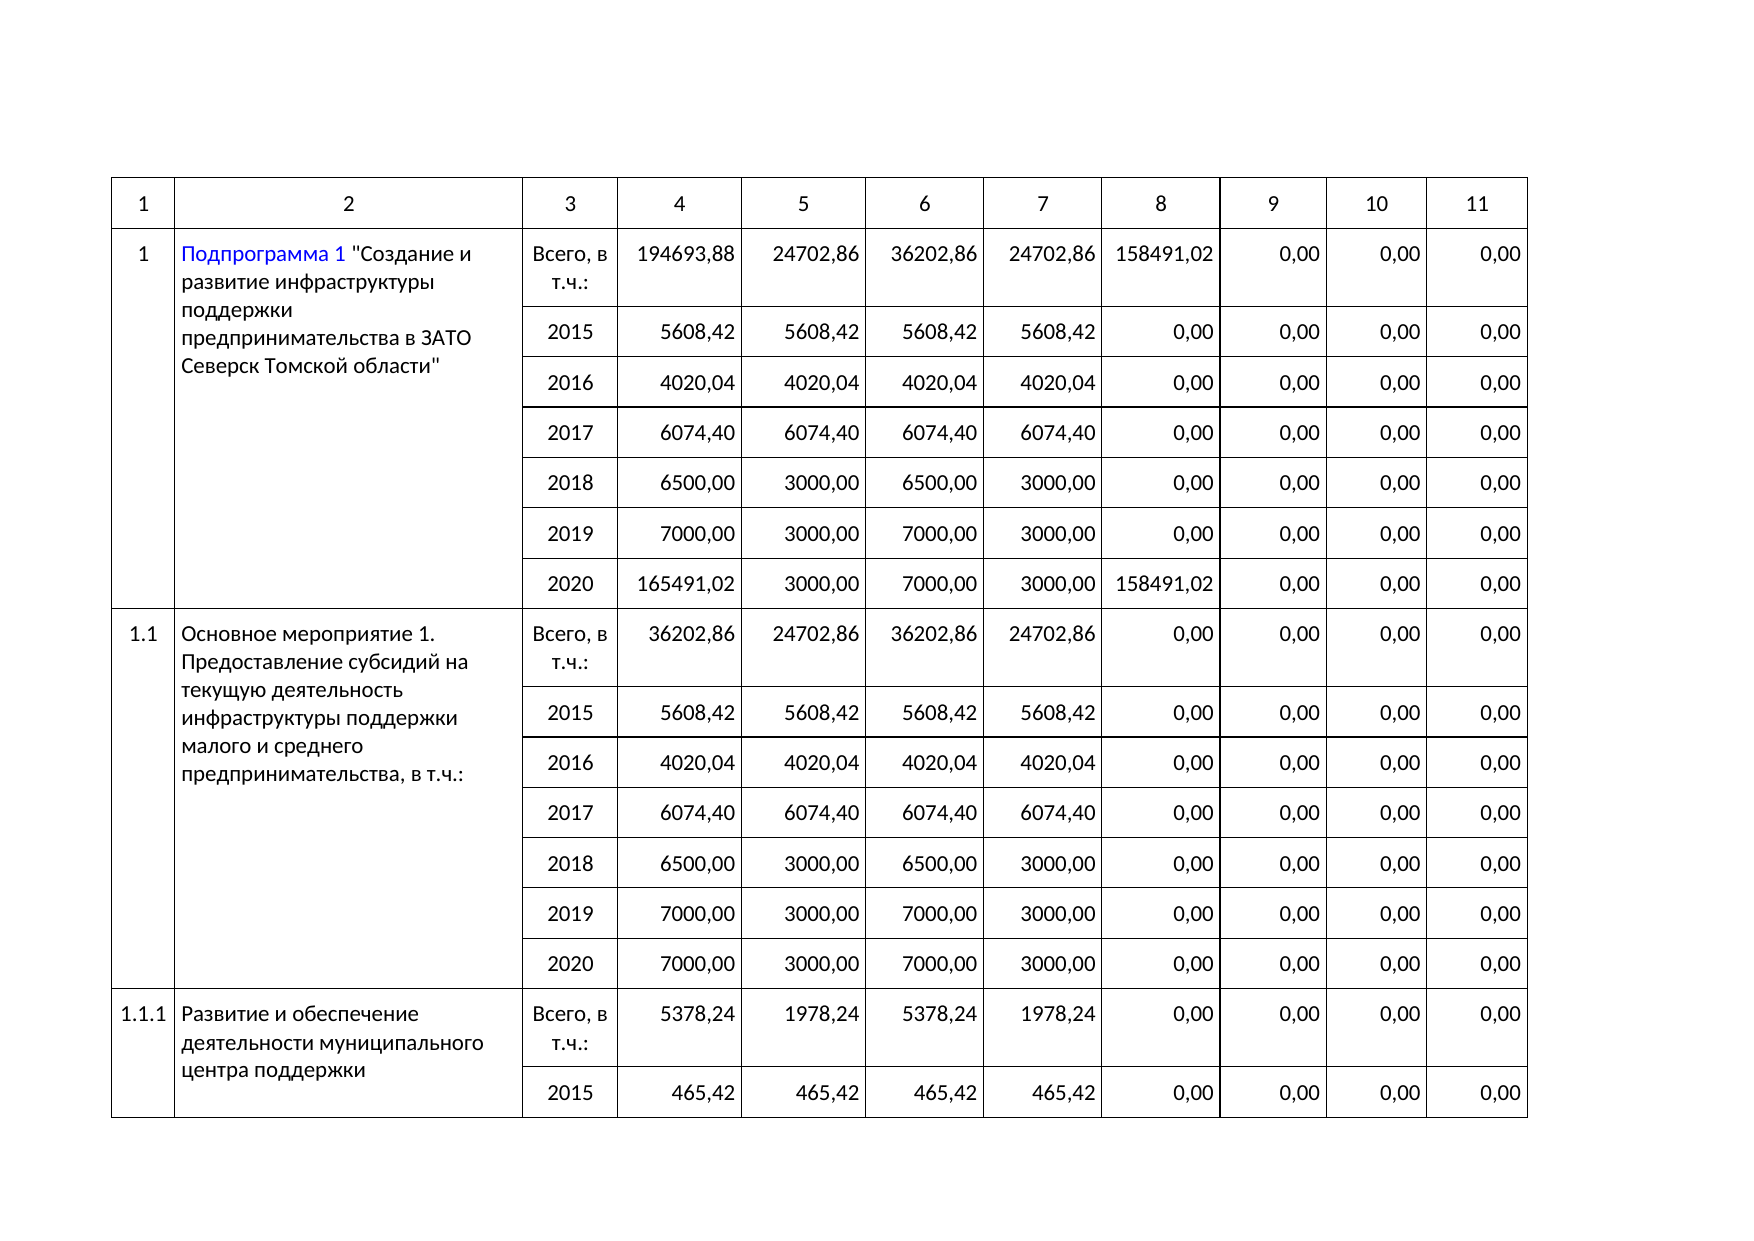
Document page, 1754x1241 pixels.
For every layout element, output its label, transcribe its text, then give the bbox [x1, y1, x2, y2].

table_cell 0,00 [1427, 307, 1527, 356]
table_cell 0,00 [1427, 229, 1527, 306]
table_cell 3000,00 [984, 838, 1101, 887]
table_cell 0,00 [1221, 939, 1326, 988]
table_cell 0,00 [1327, 609, 1426, 686]
table_cell 6500,00 [866, 458, 983, 507]
table_cell 0,00 [1427, 788, 1527, 837]
table_cell 194693,88 [618, 229, 741, 306]
table_cell 2019 [523, 508, 617, 557]
table_cell 5608,42 [742, 307, 865, 356]
table_cell 7000,00 [618, 508, 741, 557]
table_cell 0,00 [1102, 687, 1219, 736]
table_cell 5608,42 [618, 687, 741, 736]
table_cell 0,00 [1221, 559, 1326, 608]
table_cell 2020 [523, 559, 617, 608]
table_cell 5608,42 [984, 307, 1101, 356]
table_cell 0,00 [1327, 1067, 1426, 1117]
table_cell 7000,00 [866, 888, 983, 938]
table_cell 0,00 [1221, 888, 1326, 938]
table_cell 24702,86 [984, 609, 1101, 686]
table_cell 3000,00 [984, 888, 1101, 938]
table_cell Всего, в т.ч.: [523, 609, 617, 686]
table_cell 0,00 [1102, 408, 1219, 457]
table_cell 6500,00 [866, 838, 983, 887]
table_cell 0,00 [1427, 408, 1527, 457]
table_cell 0,00 [1427, 357, 1527, 406]
table_cell 10 [1327, 178, 1426, 227]
table_cell 0,00 [1221, 229, 1326, 306]
table_cell 7000,00 [618, 888, 741, 938]
table_cell Подпрограмма 1 "Создание и развитие инфраструктуры поддержки предпринимательства в ЗАТО Северск Томской области" [175, 229, 522, 608]
table_cell 2016 [523, 357, 617, 406]
table_cell 1.1.1 [112, 989, 174, 1117]
table_cell 1 [112, 178, 174, 227]
table_cell 3000,00 [984, 458, 1101, 507]
table_cell 6074,40 [866, 408, 983, 457]
table_cell 2017 [523, 408, 617, 457]
table_cell 0,00 [1427, 939, 1527, 988]
table_cell 0,00 [1327, 408, 1426, 457]
table_cell 1978,24 [984, 989, 1101, 1066]
table_cell 5378,24 [618, 989, 741, 1066]
table_cell 165491,02 [618, 559, 741, 608]
table_cell 6074,40 [618, 408, 741, 457]
table_cell 0,00 [1102, 357, 1219, 406]
table_cell 5608,42 [866, 307, 983, 356]
table_cell 3000,00 [742, 888, 865, 938]
table_cell 0,00 [1102, 609, 1219, 686]
table_cell 158491,02 [1102, 559, 1219, 608]
table_cell Всего, в т.ч.: [523, 989, 617, 1066]
table_cell 4020,04 [742, 738, 865, 787]
table_cell 0,00 [1427, 458, 1527, 507]
table_cell 0,00 [1327, 559, 1426, 608]
table_cell 4020,04 [984, 357, 1101, 406]
table_cell 3000,00 [742, 508, 865, 557]
table_cell 2015 [523, 687, 617, 736]
table_cell 0,00 [1427, 738, 1527, 787]
table_cell 0,00 [1327, 229, 1426, 306]
table_cell 0,00 [1221, 357, 1326, 406]
table_cell 4020,04 [618, 738, 741, 787]
table_cell 4020,04 [984, 738, 1101, 787]
table_cell 7000,00 [866, 559, 983, 608]
table_cell 0,00 [1427, 508, 1527, 557]
table_cell 2020 [523, 939, 617, 988]
table_cell 2019 [523, 888, 617, 938]
table_cell 0,00 [1221, 307, 1326, 356]
table_cell 5 [742, 178, 865, 227]
table_cell 1.1 [112, 609, 174, 988]
table_cell 9 [1221, 178, 1326, 227]
table_cell 0,00 [1102, 838, 1219, 887]
table_cell 0,00 [1221, 458, 1326, 507]
table_cell 0,00 [1102, 738, 1219, 787]
table_cell 7000,00 [866, 939, 983, 988]
table_cell 0,00 [1327, 838, 1426, 887]
table_cell 4020,04 [742, 357, 865, 406]
table_cell 3000,00 [742, 838, 865, 887]
table_cell 0,00 [1221, 408, 1326, 457]
table_cell 0,00 [1221, 508, 1326, 557]
table_cell 36202,86 [618, 609, 741, 686]
table_cell 7 [984, 178, 1101, 227]
table_cell 6074,40 [742, 788, 865, 837]
table_cell 0,00 [1221, 989, 1326, 1066]
table_cell 6074,40 [618, 788, 741, 837]
table_cell 5608,42 [984, 687, 1101, 736]
table_cell 0,00 [1221, 1067, 1326, 1117]
table_cell 465,42 [742, 1067, 865, 1117]
table_cell 2018 [523, 838, 617, 887]
table_cell 2015 [523, 307, 617, 356]
table_cell 7000,00 [866, 508, 983, 557]
table_cell 36202,86 [866, 609, 983, 686]
table_cell 3000,00 [984, 508, 1101, 557]
table_cell 6074,40 [984, 408, 1101, 457]
table_cell 5608,42 [742, 687, 865, 736]
table_cell 0,00 [1102, 939, 1219, 988]
table_cell 0,00 [1221, 838, 1326, 887]
table_cell 8 [1102, 178, 1219, 227]
table_cell 3 [523, 178, 617, 227]
table_cell 0,00 [1327, 307, 1426, 356]
table_cell Основное мероприятие 1. Предоставление субсидий на текущую деятельность инфраструктуры поддержки малого и среднего предпринимательства, в т.ч.: [175, 609, 522, 988]
table_cell 158491,02 [1102, 229, 1219, 306]
table_cell 2018 [523, 458, 617, 507]
table_cell 0,00 [1427, 838, 1527, 887]
table_cell Всего, в т.ч.: [523, 229, 617, 306]
table_cell 11 [1427, 178, 1527, 227]
table_cell 0,00 [1327, 738, 1426, 787]
table_cell 6 [866, 178, 983, 227]
table_cell 0,00 [1427, 559, 1527, 608]
table_cell 0,00 [1221, 738, 1326, 787]
table_cell 6074,40 [866, 788, 983, 837]
table_cell 5608,42 [866, 687, 983, 736]
table_cell 4020,04 [866, 357, 983, 406]
table_cell 0,00 [1327, 939, 1426, 988]
table_cell 0,00 [1427, 687, 1527, 736]
table_cell 4020,04 [618, 357, 741, 406]
table_cell 5608,42 [618, 307, 741, 356]
table_cell 0,00 [1102, 307, 1219, 356]
table_cell 3000,00 [984, 939, 1101, 988]
table_cell 0,00 [1221, 788, 1326, 837]
table_cell 0,00 [1427, 1067, 1527, 1117]
table_cell 1 [112, 229, 174, 608]
table_cell 0,00 [1102, 989, 1219, 1066]
table_cell 36202,86 [866, 229, 983, 306]
table_cell 2015 [523, 1067, 617, 1117]
table_cell 0,00 [1327, 687, 1426, 736]
table_cell 6074,40 [984, 788, 1101, 837]
table_cell 465,42 [866, 1067, 983, 1117]
table_cell 4020,04 [866, 738, 983, 787]
table_cell Развитие и обеспечение деятельности муниципального центра поддержки предпринимательства Ассоциации "Некоммерческое партнерство "Агентство развития предпринимательства - Северск" [175, 989, 522, 1117]
table_cell 0,00 [1221, 687, 1326, 736]
table_cell 3000,00 [742, 559, 865, 608]
table_cell 3000,00 [984, 559, 1101, 608]
table_cell 0,00 [1327, 989, 1426, 1066]
table_cell 24702,86 [742, 609, 865, 686]
table_cell 465,42 [984, 1067, 1101, 1117]
table_cell 6500,00 [618, 458, 741, 507]
table_cell 7000,00 [618, 939, 741, 988]
table_cell 6074,40 [742, 408, 865, 457]
table_cell 4 [618, 178, 741, 227]
table_cell 0,00 [1102, 788, 1219, 837]
table_cell 2016 [523, 738, 617, 787]
table_cell 2 [175, 178, 522, 227]
table_cell 24702,86 [742, 229, 865, 306]
table_cell 3000,00 [742, 458, 865, 507]
table_cell 0,00 [1221, 609, 1326, 686]
table_cell 0,00 [1327, 788, 1426, 837]
table_cell 6500,00 [618, 838, 741, 887]
table_cell 0,00 [1102, 508, 1219, 557]
table_cell 0,00 [1327, 508, 1426, 557]
table_cell 0,00 [1427, 989, 1527, 1066]
table_cell 5378,24 [866, 989, 983, 1066]
table_cell 0,00 [1102, 1067, 1219, 1117]
table_cell 0,00 [1102, 888, 1219, 938]
table_cell 2017 [523, 788, 617, 837]
table_cell 0,00 [1427, 609, 1527, 686]
table_cell 0,00 [1102, 458, 1219, 507]
table_cell 0,00 [1327, 458, 1426, 507]
table_cell 0,00 [1427, 888, 1527, 938]
table_cell 1978,24 [742, 989, 865, 1066]
table_cell 0,00 [1327, 357, 1426, 406]
table_cell 465,42 [618, 1067, 741, 1117]
table_cell 3000,00 [742, 939, 865, 988]
table_cell 0,00 [1327, 888, 1426, 938]
table_cell 24702,86 [984, 229, 1101, 306]
